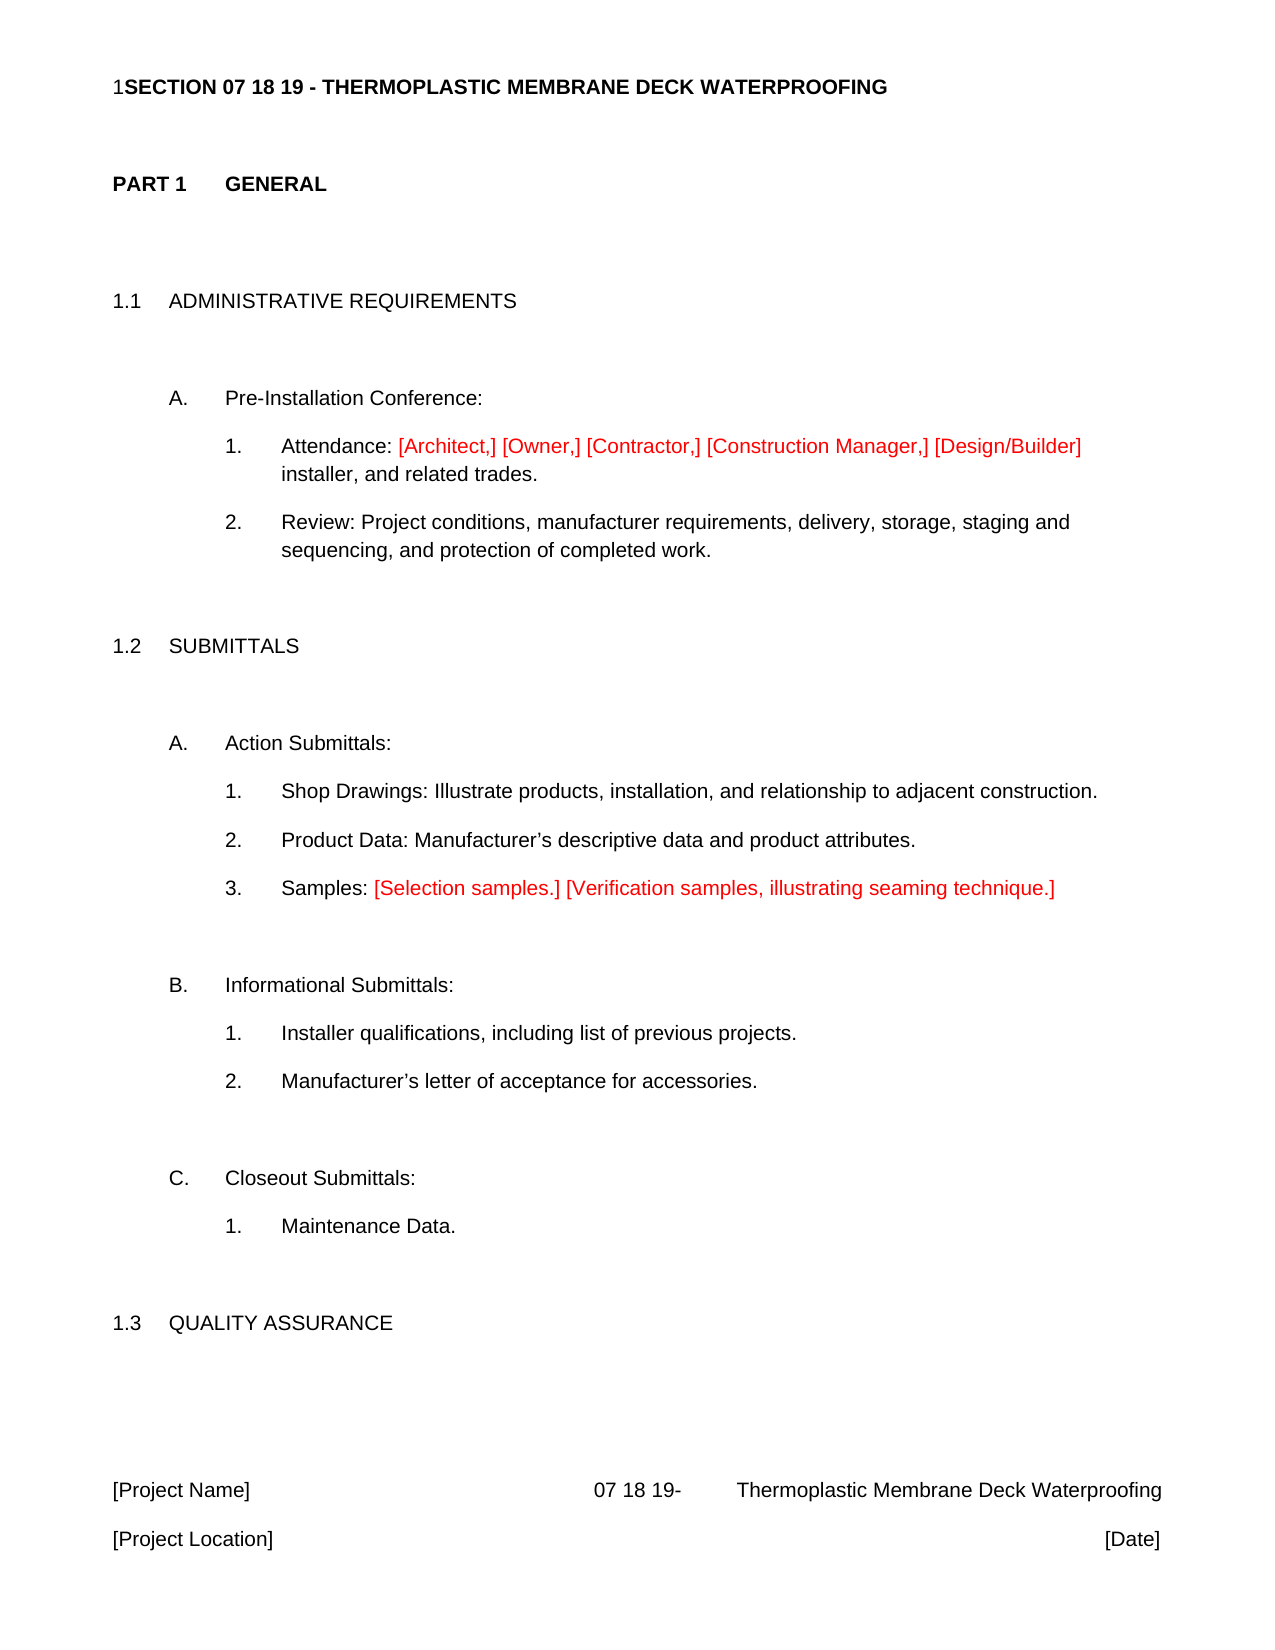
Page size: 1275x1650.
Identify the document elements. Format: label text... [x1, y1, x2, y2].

text ADMINISTRATIVE REQUIREMENTS [112, 289, 1162, 313]
text Attendance: [Architect,] [Owner,] [Contractor,] [Construction Manager,] [Design/Builder] installer, and related trades. [225, 434, 1162, 486]
text SECTION 07 18 19 - THERMOPLASTIC MEMBRANE DECK WATERPROOFING [112, 75, 1162, 99]
text Shop Drawings: Illustrate products, installation, and relationship to adjacent construction. [225, 779, 1162, 803]
text QUALITY ASSURANCE [112, 1311, 1162, 1335]
text Maintenance Data. [225, 1214, 1162, 1238]
text Action Submittals: [169, 731, 1162, 755]
text Review: Project conditions, manufacturer requirements, delivery, storage, staging and sequencing, and protection of completed work. [225, 510, 1162, 562]
text Manufacturer’s letter of acceptance for accessories. [225, 1069, 1162, 1093]
text GENERAL [112, 172, 1162, 196]
text Closeout Submittals: [169, 1166, 1162, 1190]
text Pre-Installation Conference: [169, 386, 1162, 410]
text Installer qualifications, including list of previous projects. [225, 1021, 1162, 1045]
text Samples: [Selection samples.] [Verification samples, illustrating seaming technique.] [225, 876, 1162, 900]
text Product Data: Manufacturer’s descriptive data and product attributes. [225, 828, 1162, 852]
text Informational Submittals: [169, 973, 1162, 997]
text SUBMITTALS [112, 634, 1162, 658]
